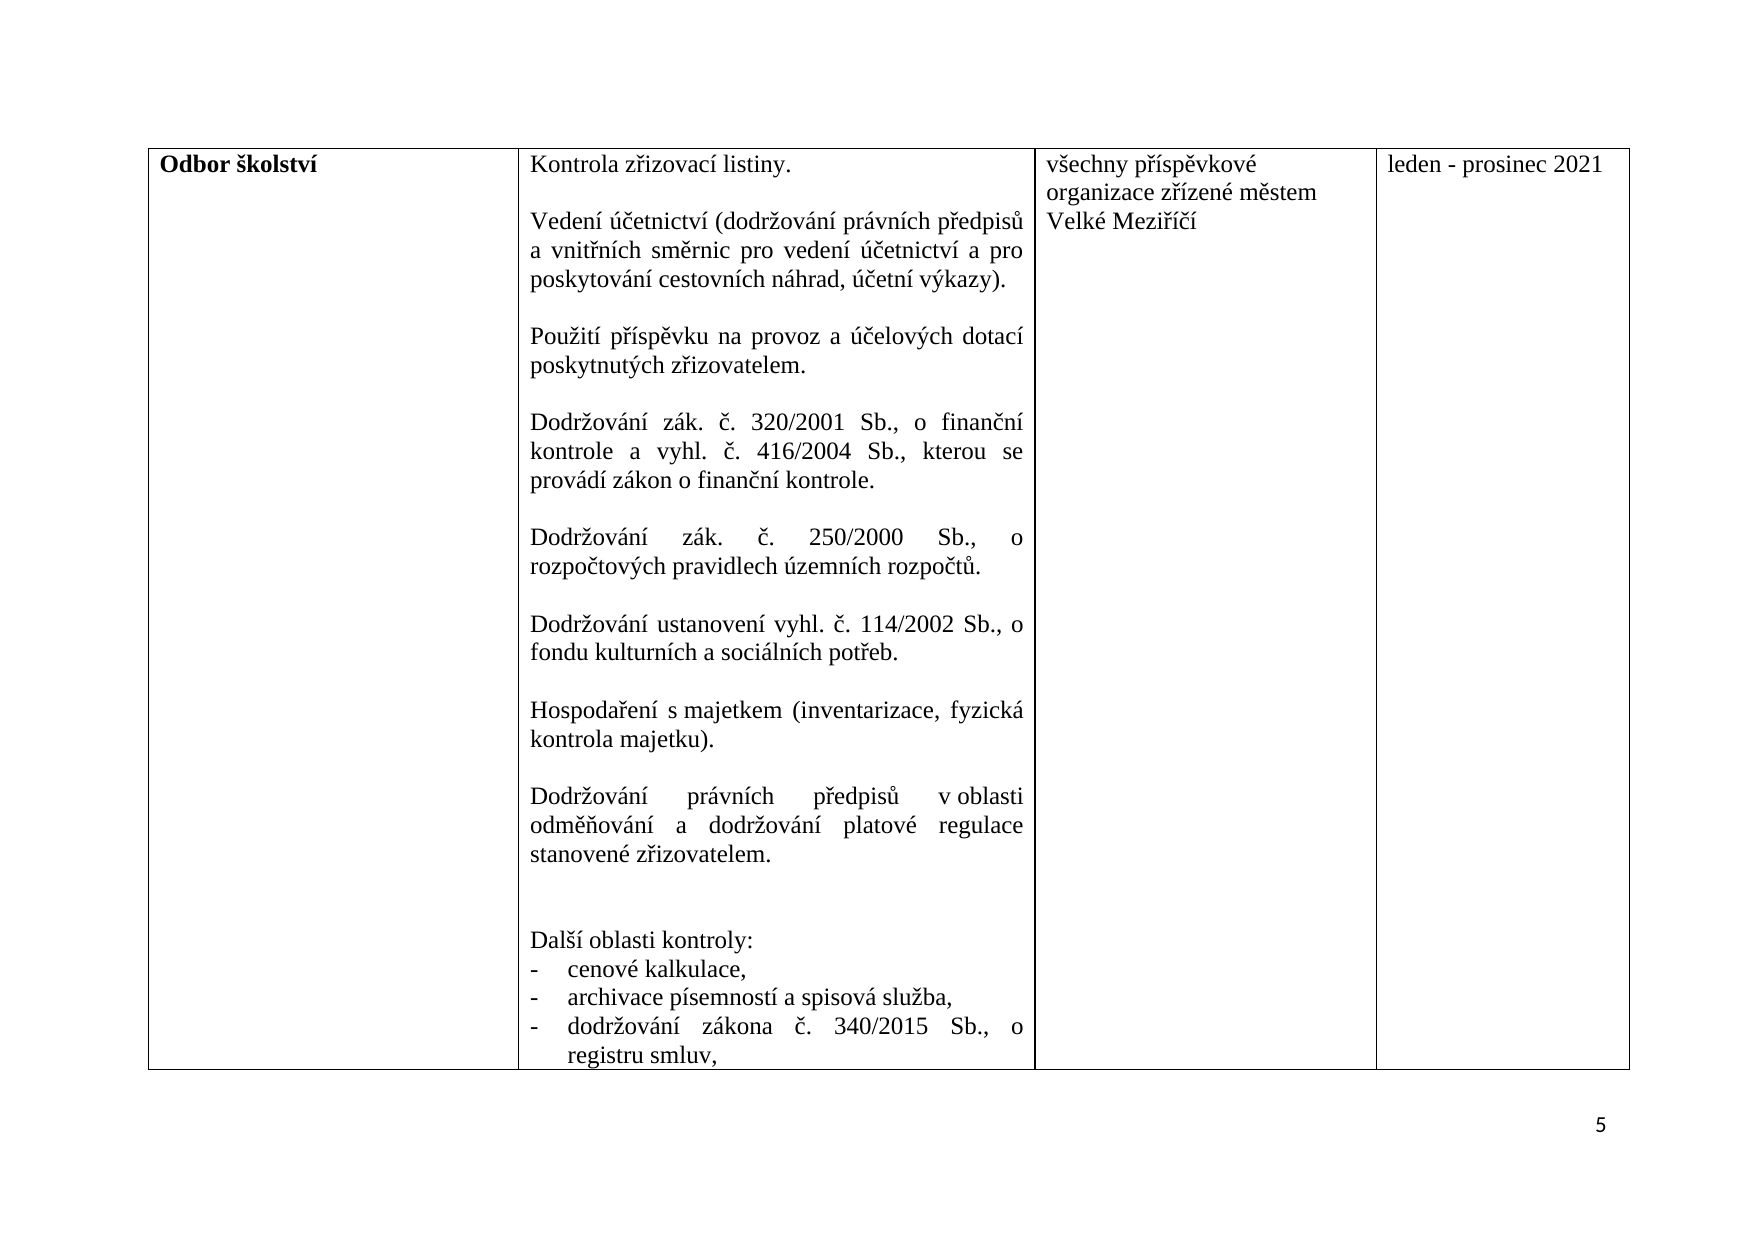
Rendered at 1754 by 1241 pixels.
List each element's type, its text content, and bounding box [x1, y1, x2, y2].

table_cell Odbor školství [149, 149, 518, 1069]
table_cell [1036, 149, 1376, 1069]
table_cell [1377, 149, 1629, 1069]
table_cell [519, 149, 1034, 1069]
